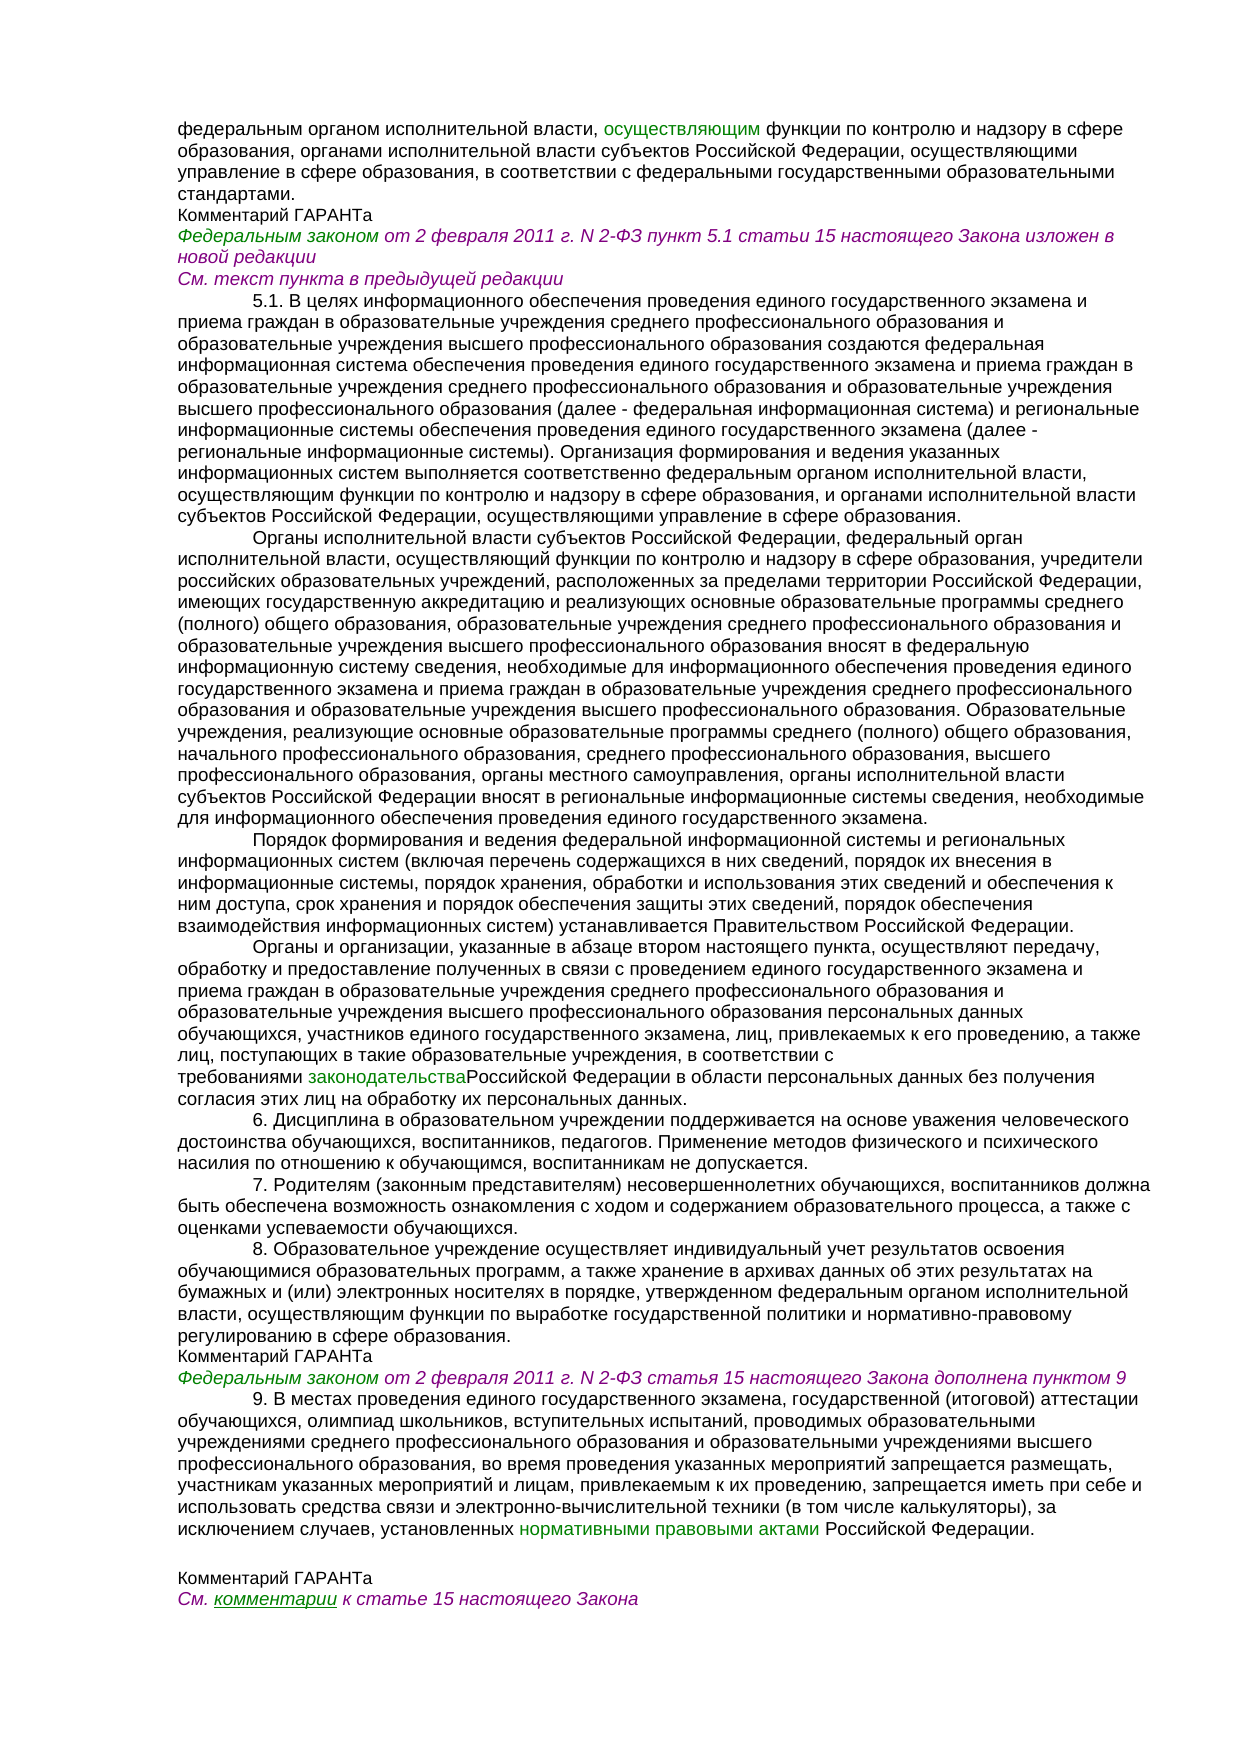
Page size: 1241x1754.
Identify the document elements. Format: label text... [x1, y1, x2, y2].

text Комментарий ГАРАНТа [177, 1346, 1152, 1366]
text Органы исполнительной власти субъектов Российской Федерации, федеральный орган исполнительной власти, осуществляющий функции по контролю и надзору в сфере образования, учредители российских образовательных учреждений, расположенных за пределами территории Российской Федерации, имеющих государственную аккредитацию и реализующих основные образовательные программы среднего (полного) общего образования, образовательные учреждения среднего профессионального образования и образовательные учреждения высшего профессионального образования вносят в федеральную информационную систему сведения, необходимые для информационного обеспечения проведения единого государственного экзамена и приема граждан в образовательные учреждения среднего профессионального образования и образовательные учреждения высшего профессионального образования. Образовательные учреждения, реализующие основные образовательные программы среднего (полного) общего образования, начального профессионального образования, среднего профессионального образования, высшего профессионального образования, органы местного самоуправления, органы исполнительной власти субъектов Российской Федерации вносят в региональные информационные системы сведения, необходимые для информационного обеспечения проведения единого государственного экзамена. [177, 527, 1152, 828]
text 7. Родителям (законным представителям) несовершеннолетних обучающихся, воспитанников должна быть обеспечена возможность ознакомления с ходом и содержанием образовательного процесса, а также с оценками успеваемости обучающихся. [177, 1173, 1152, 1238]
text 6. Дисциплина в образовательном учреждении поддерживается на основе уважения человеческого достоинства обучающихся, воспитанников, педагогов. Применение методов физического и психического насилия по отношению к обучающимся, воспитанникам не допускается. [177, 1109, 1152, 1173]
text Порядок формирования и ведения федеральной информационной системы и региональных информационных систем (включая перечень содержащихся в них сведений, порядок их внесения в информационные системы, порядок хранения, обработки и использования этих сведений и обеспечения к ним доступа, срок хранения и порядок обеспечения защиты этих сведений, порядок обеспечения взаимодействия информационных систем) устанавливается Правительством Российской Федерации. [177, 828, 1152, 936]
text Органы и организации, указанные в абзаце втором настоящего пункта, осуществляют передачу, обработку и предоставление полученных в связи с проведением единого государственного экзамена и приема граждан в образовательные учреждения среднего профессионального образования и образовательные учреждения высшего профессионального образования персональных данных обучающихся, участников единого государственного экзамена, лиц, привлекаемых к его проведению, а также лиц, поступающих в такие образовательные учреждения, в соответствии с требованиями законодательстваРоссийской Федерации в области персональных данных без получения согласия этих лиц на обработку их персональных данных. [177, 936, 1152, 1109]
text Федеральным законом от 2 февраля 2011 г. N 2-ФЗ статья 15 настоящего Закона дополнена пунктом 9 [177, 1366, 1152, 1388]
text Федеральным законом от 2 февраля 2011 г. N 2-ФЗ пункт 5.1 статьи 15 настоящего Закона изложен в новой редакции [177, 225, 1152, 268]
text См. комментарии к статье 15 настоящего Закона [177, 1588, 1152, 1610]
text Комментарий ГАРАНТа [177, 204, 1152, 225]
text 8. Образовательное учреждение осуществляет индивидуальный учет результатов освоения обучающимися образовательных программ, а также хранение в архивах данных об этих результатах на бумажных и (или) электронных носителях в порядке, утвержденном федеральным органом исполнительной власти, осуществляющим функции по выработке государственной политики и нормативно-правовому регулированию в сфере образования. [177, 1238, 1152, 1346]
text 5.1. В целях информационного обеспечения проведения единого государственного экзамена и приема граждан в образовательные учреждения среднего профессионального образования и образовательные учреждения высшего профессионального образования создаются федеральная информационная система обеспечения проведения единого государственного экзамена и приема граждан в образовательные учреждения среднего профессионального образования и образовательные учреждения высшего профессионального образования (далее - федеральная информационная система) и региональные информационные системы обеспечения проведения единого государственного экзамена (далее - региональные информационные системы). Организация формирования и ведения указанных информационных систем выполняется соответственно федеральным органом исполнительной власти, осуществляющим функции по контролю и надзору в сфере образования, и органами исполнительной власти субъектов Российской Федерации, осуществляющими управление в сфере образования. [177, 289, 1152, 527]
text 9. В местах проведения единого государственного экзамена, государственной (итоговой) аттестации обучающихся, олимпиад школьников, вступительных испытаний, проводимых образовательными учреждениями среднего профессионального образования и образовательными учреждениями высшего профессионального образования, во время проведения указанных мероприятий запрещается размещать, участникам указанных мероприятий и лицам, привлекаемым к их проведению, запрещается иметь при себе и использовать средства связи и электронно-вычислительной техники (в том числе калькуляторы), за исключением случаев, установленных нормативными правовыми актами Российской Федерации. [177, 1388, 1152, 1539]
text См. текст пункта в предыдущей редакции [177, 268, 1152, 289]
text Комментарий ГАРАНТа [177, 1568, 1152, 1588]
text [177, 118, 1152, 204]
